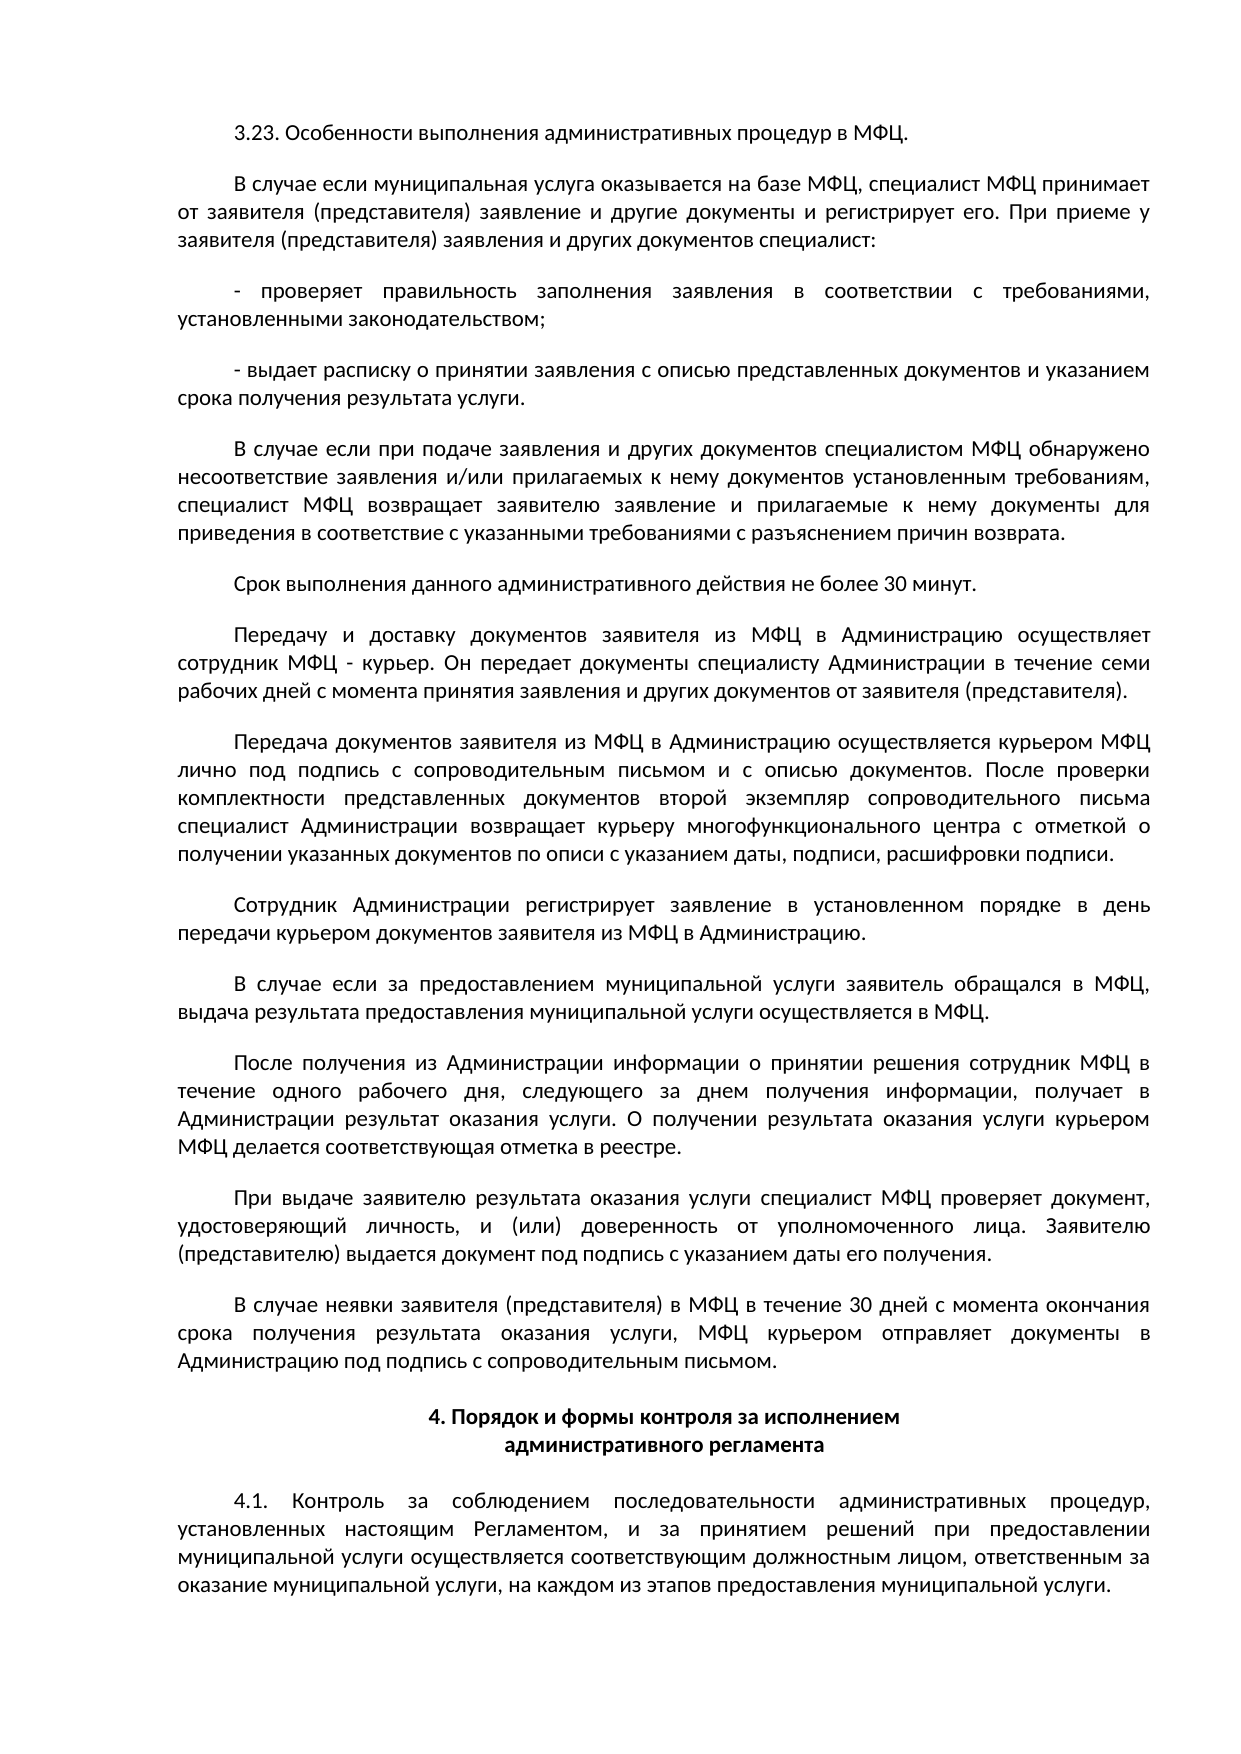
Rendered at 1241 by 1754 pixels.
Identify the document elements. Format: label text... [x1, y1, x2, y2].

text - проверяет правильность заполнения заявления в соответствии с требованиями, установленными законодательством; [177, 276, 1152, 332]
text Сотрудник Администрации регистрирует заявление в установленном порядке в день передачи курьером документов заявителя из МФЦ в Администрацию. [177, 890, 1152, 946]
text В случае неявки заявителя (представителя) в МФЦ в течение 30 дней с момента окончания срока получения результата оказания услуги, МФЦ курьером отправляет документы в Администрацию под подпись с сопроводительным письмом. [177, 1290, 1152, 1374]
text В случае если за предоставлением муниципальной услуги заявитель обращался в МФЦ, выдача результата предоставления муниципальной услуги осуществляется в МФЦ. [177, 969, 1152, 1025]
text В случае если при подаче заявления и других документов специалистом МФЦ обнаружено несоответствие заявления и/или прилагаемых к нему документов установленным требованиям, специалист МФЦ возвращает заявителю заявление и прилагаемые к нему документы для приведения в соответствие с указанными требованиями с разъяснением причин возврата. [177, 434, 1152, 546]
title административного регламента [177, 1430, 1152, 1458]
text Передачу и доставку документов заявителя из МФЦ в Администрацию осуществляет сотрудник МФЦ - курьер. Он передает документы специалисту Администрации в течение семи рабочих дней с момента принятия заявления и других документов от заявителя (представителя). [177, 620, 1152, 704]
title 4. Порядок и формы контроля за исполнением [177, 1402, 1152, 1430]
text Передача документов заявителя из МФЦ в Администрацию осуществляется курьером МФЦ лично под подпись с сопроводительным письмом и с описью документов. После проверки комплектности представленных документов второй экземпляр сопроводительного письма специалист Администрации возвращает курьеру многофункционального центра с отметкой о получении указанных документов по описи с указанием даты, подписи, расшифровки подписи. [177, 727, 1152, 867]
text - выдает расписку о принятии заявления с описью представленных документов и указанием срока получения результата услуги. [177, 355, 1152, 411]
text В случае если муниципальная услуга оказывается на базе МФЦ, специалист МФЦ принимает от заявителя (представителя) заявление и другие документы и регистрирует его. При приеме у заявителя (представителя) заявления и других документов специалист: [177, 169, 1152, 253]
text При выдаче заявителю результата оказания услуги специалист МФЦ проверяет документ, удостоверяющий личность, и (или) доверенность от уполномоченного лица. Заявителю (представителю) выдается документ под подпись с указанием даты его получения. [177, 1183, 1152, 1267]
text После получения из Администрации информации о принятии решения сотрудник МФЦ в течение одного рабочего дня, следующего за днем получения информации, получает в Администрации результат оказания услуги. О получении результата оказания услуги курьером МФЦ делается соответствующая отметка в реестре. [177, 1048, 1152, 1160]
text Срок выполнения данного административного действия не более 30 минут. [177, 569, 1152, 597]
text 3.23. Особенности выполнения административных процедур в МФЦ. [177, 118, 1152, 146]
text 4.1. Контроль за соблюдением последовательности административных процедур, установленных настоящим Регламентом, и за принятием решений при предоставлении муниципальной услуги осуществляется соответствующим должностным лицом, ответственным за оказание муниципальной услуги, на каждом из этапов предоставления муниципальной услуги. [177, 1486, 1152, 1598]
